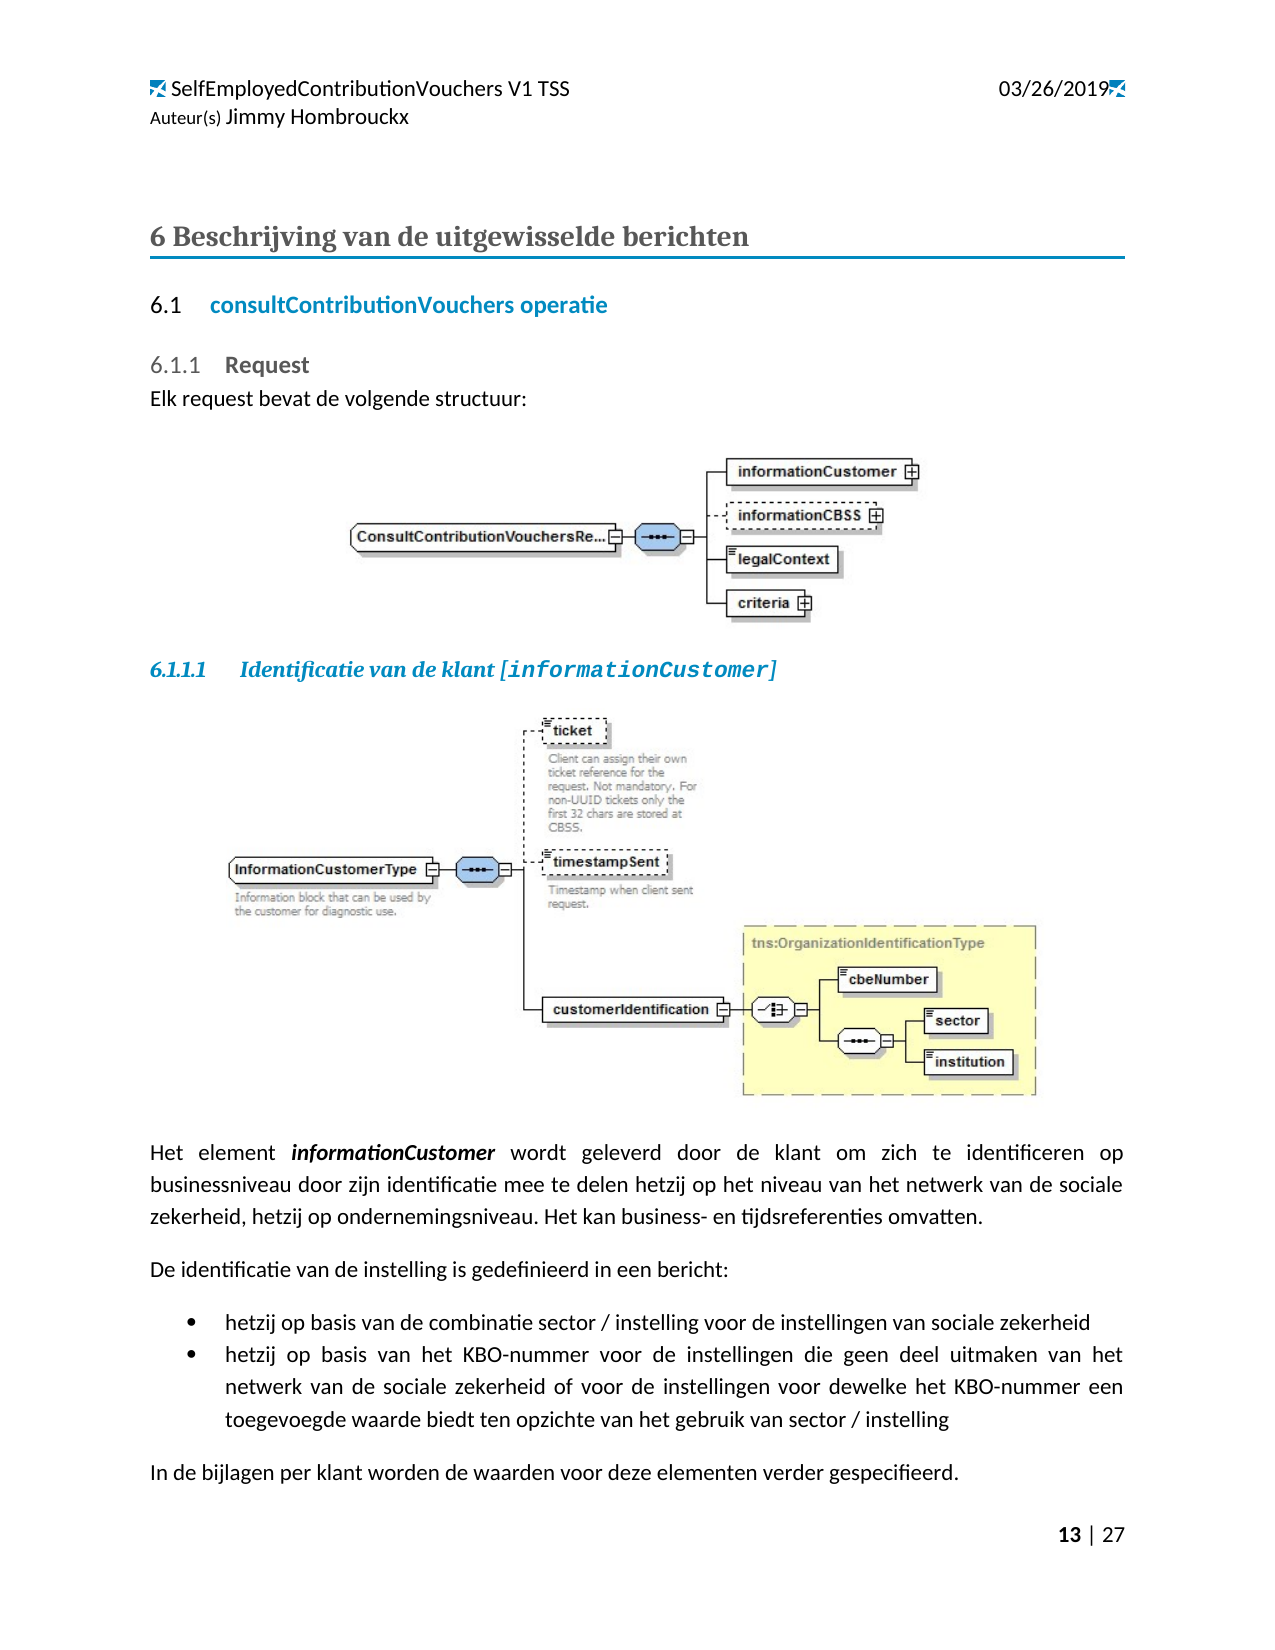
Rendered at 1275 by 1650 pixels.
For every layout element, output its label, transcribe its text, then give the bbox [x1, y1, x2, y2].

text Elk request bevat de volgende structuur: [150, 384, 1125, 412]
text In de bijlagen per klant worden de waarden voor deze elementen verder gespecifieerd. [150, 1458, 1125, 1486]
subtitle Request [150, 349, 1125, 380]
picture [225, 708, 1050, 1113]
picture [150, 84, 166, 97]
list hetzij op basis van het KBO-nummer voor de instellingen die geen deel uitmaken van het netwerk van de sociale zekerheid of voor de instellingen voor dewelke het KBO-nummer een toegevoegde waarde biedt ten opzichte van het gebruik van sector / instelling [187, 1340, 1125, 1433]
list hetzij op basis van de combinatie sector / instelling voor de instellingen van sociale zekerheid [187, 1308, 1125, 1336]
text De identificatie van de instelling is gedefinieerd in een bericht: [150, 1255, 1125, 1283]
picture [345, 437, 930, 632]
subtitle Identificatie van de klant [informationCustomer] [150, 657, 1125, 684]
subtitle Beschrijving van de uitgewisselde berichten [150, 220, 1125, 256]
text Het element informationCustomer wordt geleverd door de klant om zich te identificeren op businessniveau door zijn identificatie mee te delen hetzij op het niveau van het netwerk van de sociale zekerheid, hetzij op ondernemingsniveau. Het kan business- en tijdsreferenties omvatten. [150, 1138, 1125, 1230]
picture [1109, 86, 1125, 97]
subtitle consultContributionVouchers operatie [150, 289, 1125, 320]
